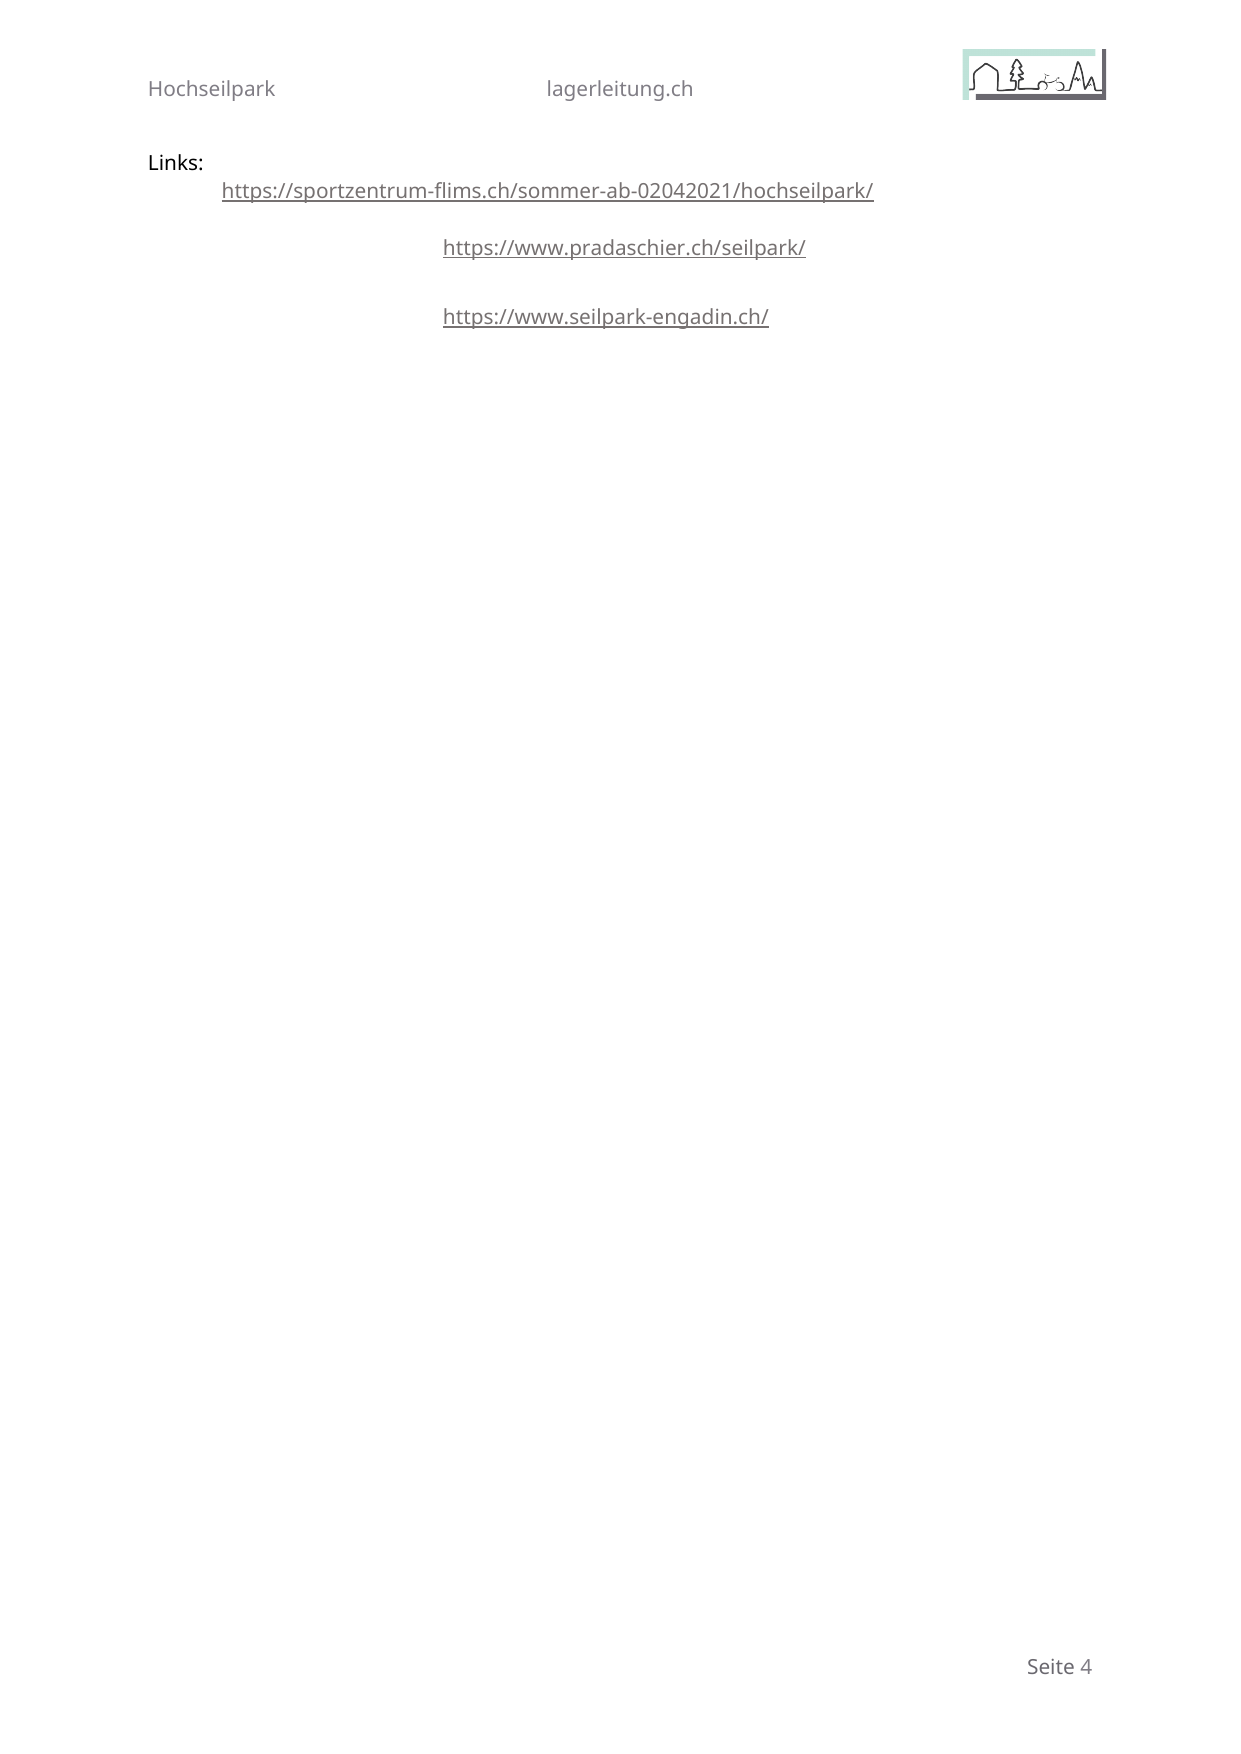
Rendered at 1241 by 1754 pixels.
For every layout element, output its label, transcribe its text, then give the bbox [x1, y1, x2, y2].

text Links: https://sportzentrum-flims.ch/sommer-ab-02042021/hochseilpark/ [148, 148, 1093, 204]
text https://www.seilpark-engadin.ch/ [148, 302, 1093, 331]
text https://www.pradaschier.ch/seilpark/ [148, 233, 1093, 261]
